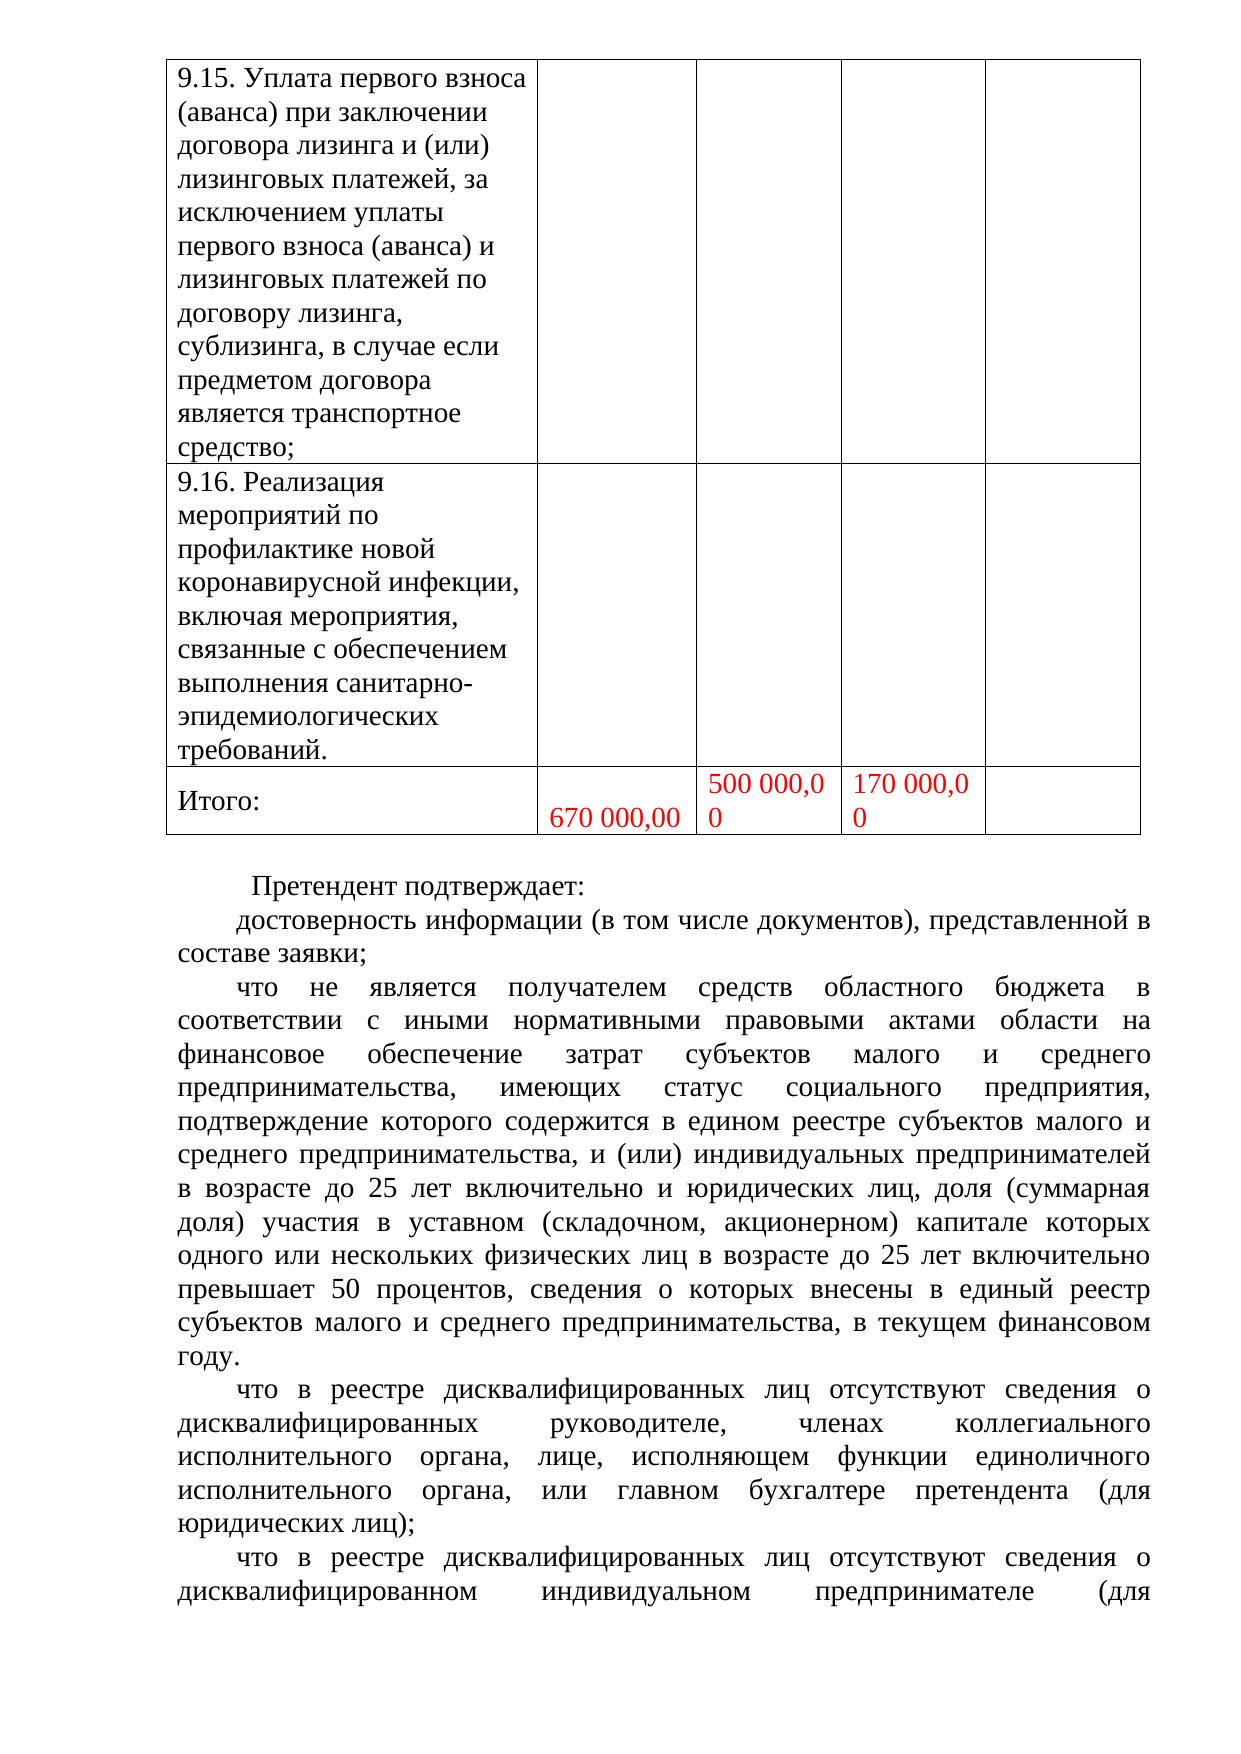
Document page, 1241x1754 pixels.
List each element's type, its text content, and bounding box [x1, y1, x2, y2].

table_cell 670 000,00 [538, 767, 696, 834]
text что в реестре дисквалифицированных лиц отсутствуют сведения о дисквалифицированных руководителе, членах коллегиального исполнительного органа, лице, исполняющем функции единоличного исполнительного органа, или главном бухгалтере претендента (для юридических лиц); [177, 1371, 1152, 1539]
table_cell [697, 60, 841, 463]
table_cell [986, 60, 1140, 463]
table_cell [986, 464, 1140, 766]
table_cell 9.15. Уплата первого взноса (аванса) при заключении договора лизинга и (или) лизинговых платежей, за исключением уплаты первого взноса (аванса) и лизинговых платежей по договору лизинга, сублизинга, в случае если предметом договора является транспортное средство; [167, 60, 537, 463]
table_cell [842, 60, 985, 463]
text достоверность информации (в том числе документов), представленной в составе заявки; [177, 902, 1152, 969]
table_cell [697, 464, 841, 766]
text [177, 1539, 1152, 1606]
table_cell [538, 60, 696, 463]
table_cell 500 000,00 [697, 767, 841, 834]
table_cell [538, 464, 696, 766]
table_cell [986, 767, 1140, 834]
table_cell 9.16. Реализация мероприятий по профилактике новой коронавирусной инфекции, включая мероприятия, связанные с обеспечением выполнения санитарно-эпидемиологических требований. [167, 464, 537, 766]
table_cell [842, 464, 985, 766]
text Претендент подтверждает: [177, 868, 1152, 902]
table_cell Итого: [167, 767, 537, 834]
text что не является получателем средств областного бюджета в соответствии с иными нормативными правовыми актами области на финансовое обеспечение затрат субъектов малого и среднего предпринимательства, имеющих статус социального предприятия, подтверждение которого содержится в едином реестре субъектов малого и среднего предпринимательства, и (или) индивидуальных предпринимателей в возрасте до 25 лет включительно и юридических лиц, доля (суммарная доля) участия в уставном (складочном, акционерном) капитале которых одного или нескольких физических лиц в возрасте до 25 лет включительно превышает 50 процентов, сведения о которых внесены в единый реестр субъектов малого и среднего предпринимательства, в текущем финансовом году. [177, 969, 1152, 1371]
table_cell 170 000,00 [842, 767, 985, 834]
